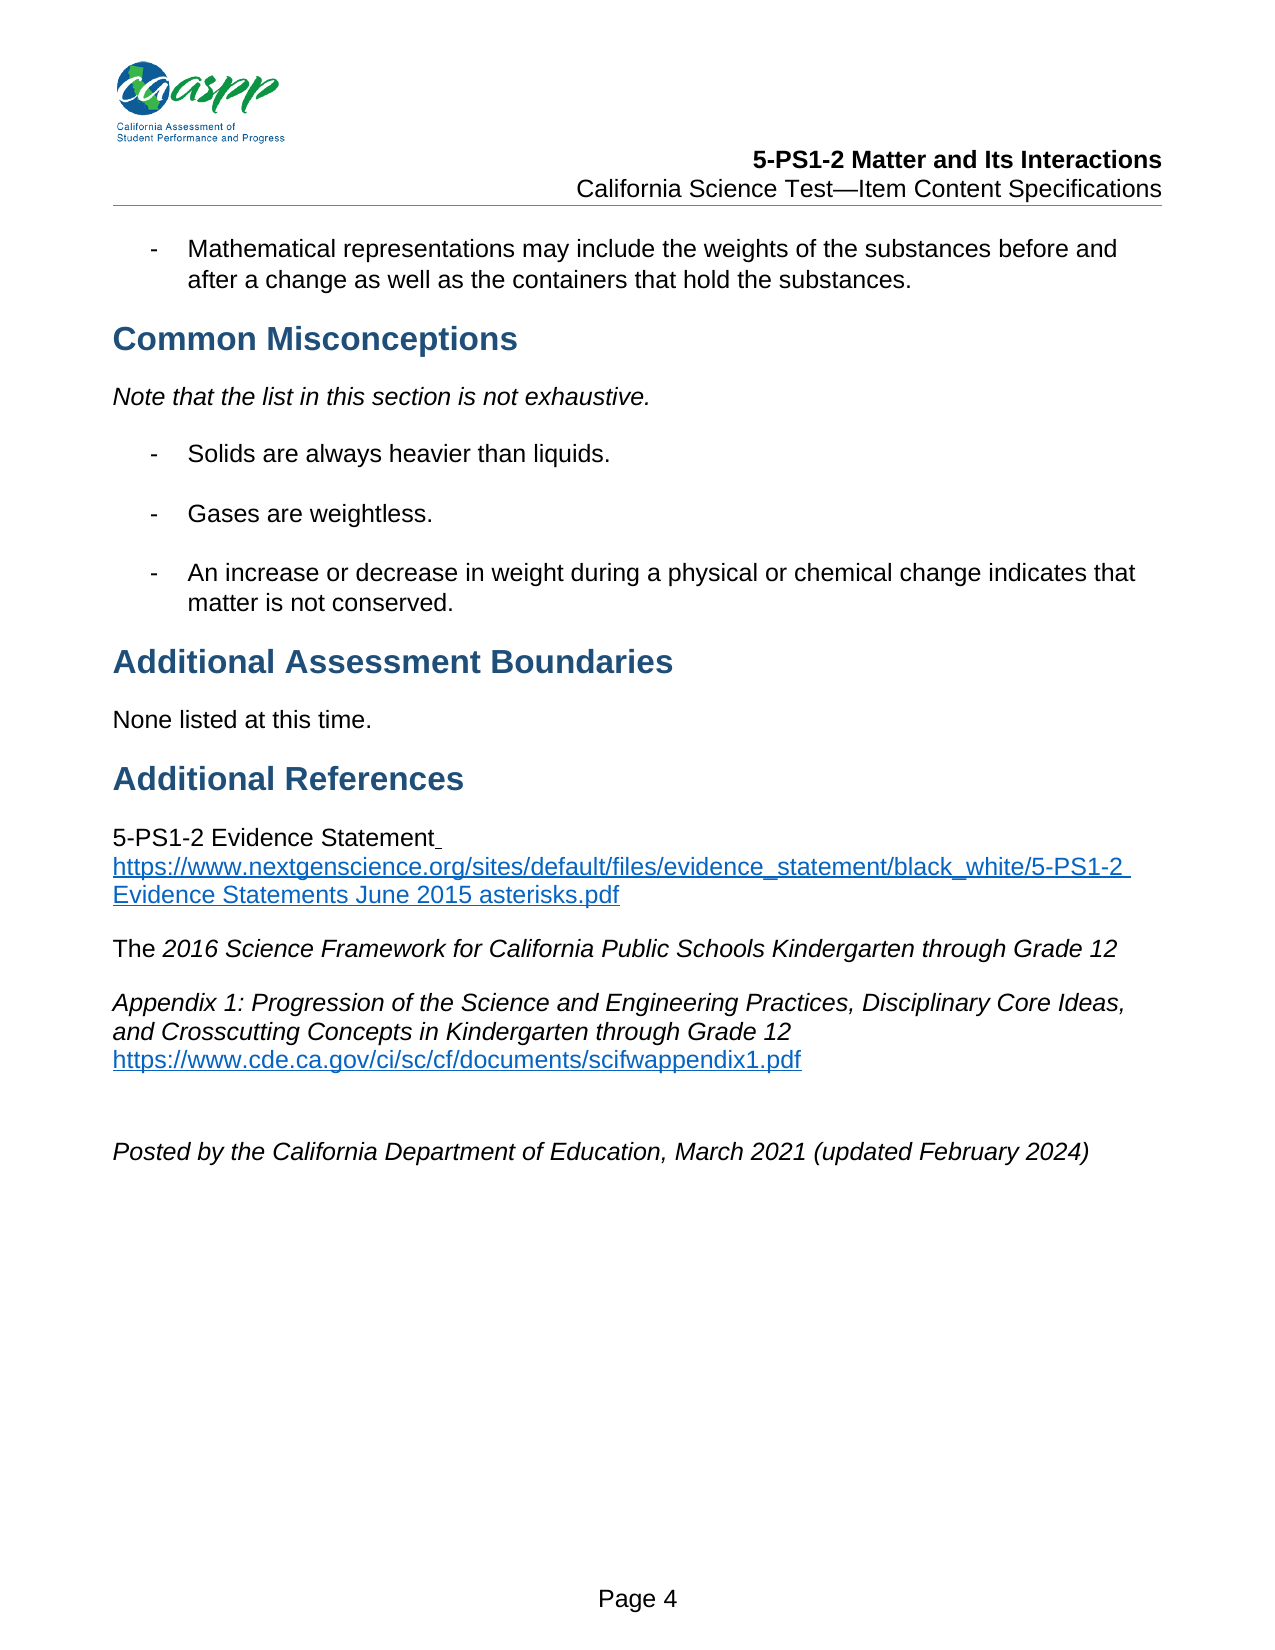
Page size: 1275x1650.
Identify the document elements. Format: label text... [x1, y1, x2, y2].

text Gases are weightless. [150, 495, 1162, 529]
subtitle Additional Assessment Boundaries [112, 642, 1162, 681]
subtitle Common Misconceptions [112, 319, 1162, 357]
text Note that the list in this section is not exhaustive. [112, 382, 1162, 411]
text An increase or decrease in weight during a physical or chemical change indicates that matter is not conserved. [150, 554, 1162, 617]
text Mathematical representations may include the weights of the substances before and after a change as well as the containers that hold the substances. [150, 231, 1162, 294]
text Solids are always heavier than liquids. [150, 436, 1162, 470]
picture [112, 60, 287, 146]
subtitle Additional References [112, 759, 1162, 798]
text Posted by the California Department of Education, March 2021 (updated February 2024) [112, 1136, 1162, 1165]
text 5-PS1-2 Evidence Statement https://www.nextgenscience.org/sites/default/files/evidence_statement/black_white/5-PS1-2 Evidence Statements June 2015 asterisks.pdf [112, 823, 1162, 909]
text Appendix 1: Progression of the Science and Engineering Practices, Disciplinary Core Ideas, and Crosscutting Concepts in Kindergarten through Grade 12 https://www.cde.ca.gov/ci/sc/cf/documents/scifwappendix1.pdf [112, 988, 1162, 1074]
text None listed at this time. [112, 706, 1162, 734]
text The 2016 Science Framework for California Public Schools Kindergarten through Grade 12 [112, 934, 1162, 963]
